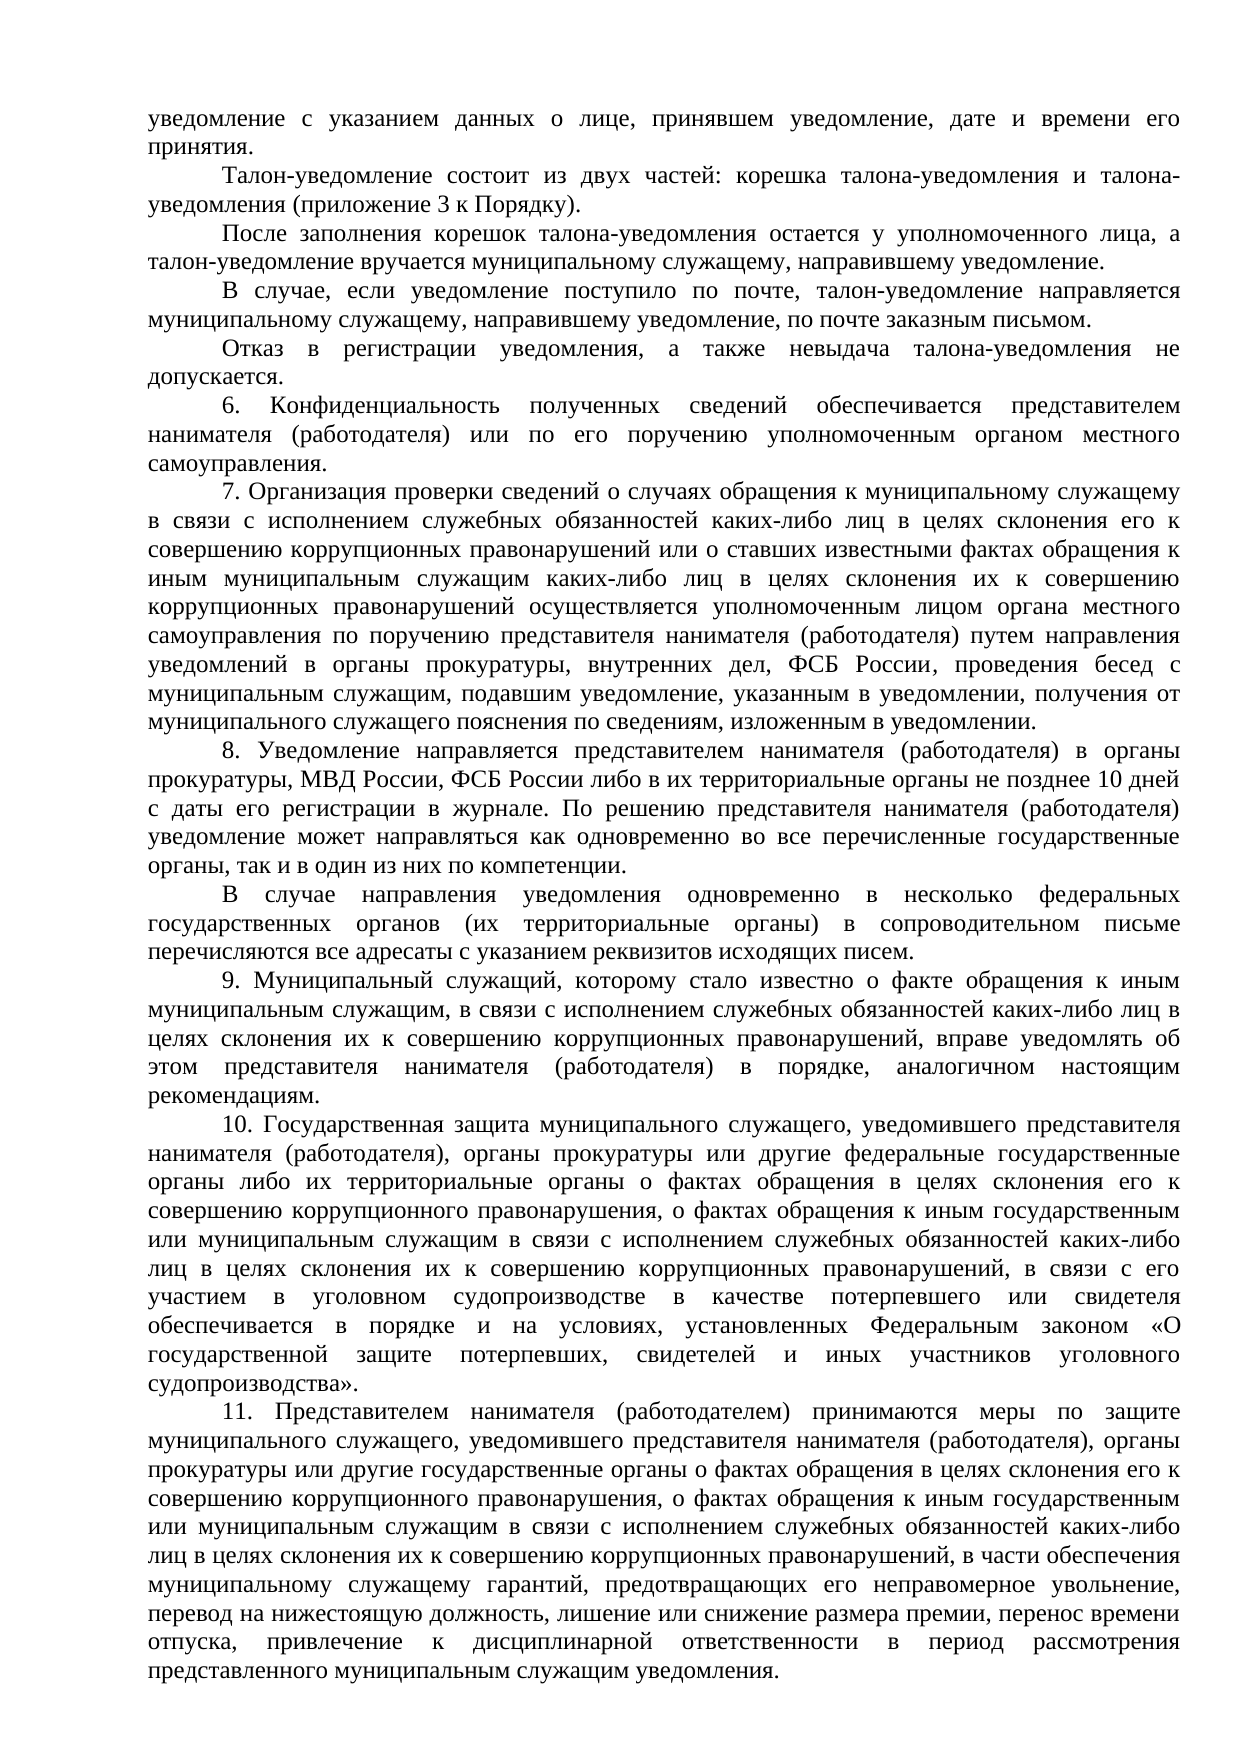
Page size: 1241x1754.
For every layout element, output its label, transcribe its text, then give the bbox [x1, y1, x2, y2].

text Талон-уведомление состоит из двух частей: корешка талона-уведомления и талона-уведомления (приложение 3 к Порядку). [148, 160, 1181, 218]
text После заполнения корешок талона-уведомления остается у уполномоченного лица, а талон-уведомление вручается муниципальному служащему, направившему уведомление. [148, 218, 1181, 275]
text Отказ в регистрации уведомления, а также невыдача талона-уведомления не допускается. [148, 333, 1181, 390]
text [148, 103, 1181, 160]
text 10. Государственная защита муниципального служащего, уведомившего представителя нанимателя (работодателя), органы прокуратуры или другие федеральные государственные органы либо их территориальные органы о фактах обращения в целях склонения его к совершению коррупционного правонарушения, о фактах обращения к иным государственным или муниципальным служащим в связи с исполнением служебных обязанностей каких-либо лиц в целях склонения их к совершению коррупционных правонарушений, в связи с его участием в уголовном судопроизводстве в качестве потерпевшего или свидетеля обеспечивается в порядке и на условиях, установленных Федеральным законом «О государственной защите потерпевших, свидетелей и иных участников уголовного судопроизводства». [148, 1109, 1181, 1396]
text 9. Муниципальный служащий, которому стало известно о факте обращения к иным муниципальным служащим, в связи с исполнением служебных обязанностей каких-либо лиц в целях склонения их к совершению коррупционных правонарушений, вправе уведомлять об этом представителя нанимателя (работодателя) в порядке, аналогичном настоящим рекомендациям. [148, 965, 1181, 1109]
text 6. Конфиденциальность полученных сведений обеспечивается представителем нанимателя (работодателя) или по его поручению уполномоченным органом местного самоуправления. [148, 390, 1181, 476]
text 8. Уведомление направляется представителем нанимателя (работодателя) в органы прокуратуры, МВД России, ФСБ России либо в их территориальные органы не позднее 10 дней с даты его регистрации в журнале. По решению представителя нанимателя (работодателя) уведомление может направляться как одновременно во все перечисленные государственные органы, так и в один из них по компетенции. [148, 735, 1181, 879]
text В случае, если уведомление поступило по почте, талон-уведомление направляется муниципальному служащему, направившему уведомление, по почте заказным письмом. [148, 275, 1181, 333]
text В случае направления уведомления одновременно в несколько федеральных государственных органов (их территориальные органы) в сопроводительном письме перечисляются все адресаты с указанием реквизитов исходящих писем. [148, 879, 1181, 965]
text 11. Представителем нанимателя (работодателем) принимаются меры по защите муниципального служащего, уведомившего представителя нанимателя (работодателя), органы прокуратуры или другие государственные органы о фактах обращения в целях склонения его к совершению коррупционного правонарушения, о фактах обращения к иным государственным или муниципальным служащим в связи с исполнением служебных обязанностей каких-либо лиц в целях склонения их к совершению коррупционных правонарушений, в части обеспечения муниципальному служащему гарантий, предотвращающих его неправомерное увольнение, перевод на нижестоящую должность, лишение или снижение размера премии, перенос времени отпуска, привлечение к дисциплинарной ответственности в период рассмотрения представленного муниципальным служащим уведомления. [148, 1396, 1181, 1684]
text 7. Организация проверки сведений о случаях обращения к муниципальному служащему в связи с исполнением служебных обязанностей каких-либо лиц в целях склонения его к совершению коррупционных правонарушений или о ставших известными фактах обращения к иным муниципальным служащим каких-либо лиц в целях склонения их к совершению коррупционных правонарушений осуществляется уполномоченным лицом органа местного самоуправления по поручению представителя нанимателя (работодателя) путем направления уведомлений в органы прокуратуры, внутренних дел, ФСБ России, проведения бесед с муниципальным служащим, подавшим уведомление, указанным в уведомлении, получения от муниципального служащего пояснения по сведениям, изложенным в уведомлении. [148, 476, 1181, 735]
